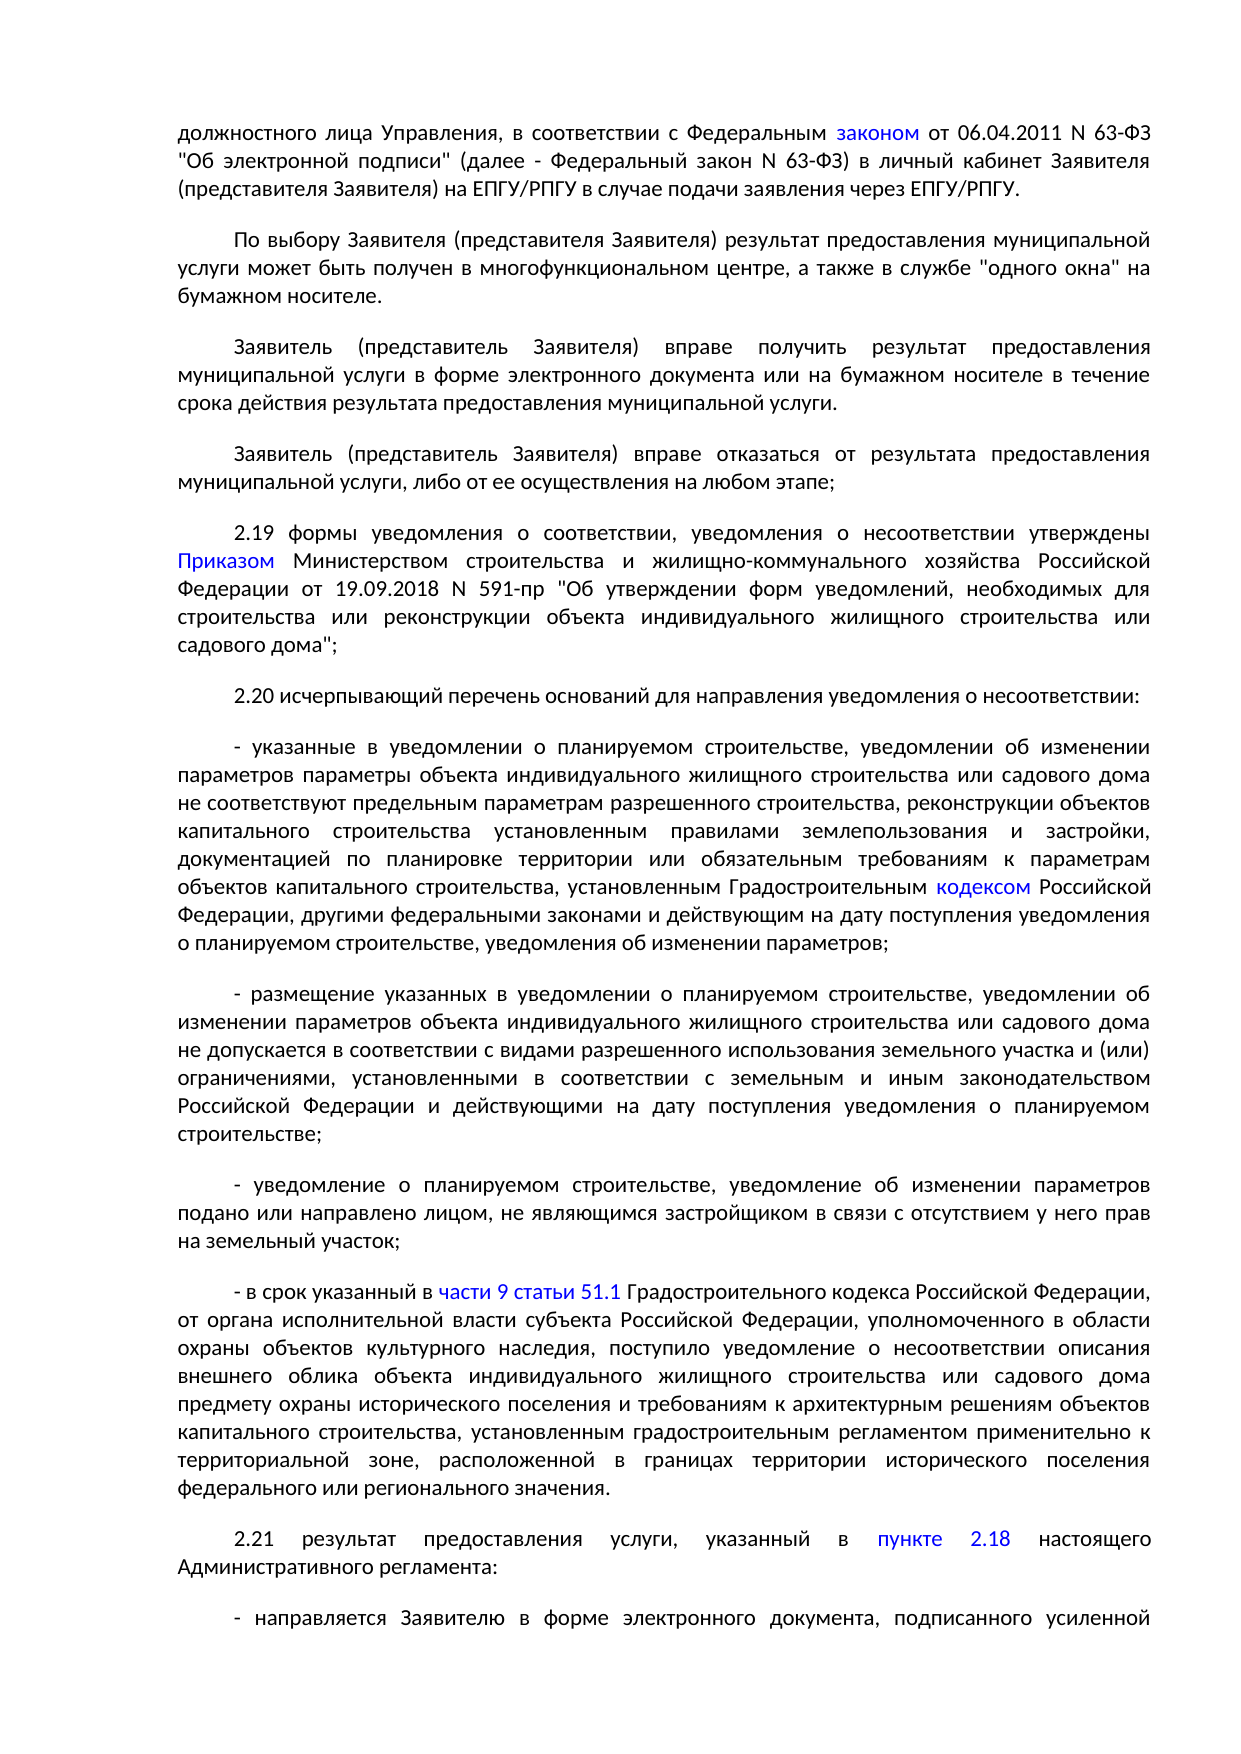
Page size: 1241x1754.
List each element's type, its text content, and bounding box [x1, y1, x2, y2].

text Заявитель (представитель Заявителя) вправе отказаться от результата предоставления муниципальной услуги, либо от ее осуществления на любом этапе; [177, 439, 1152, 495]
text - в срок указанный в части 9 статьи 51.1 Градостроительного кодекса Российской Федерации, от органа исполнительной власти субъекта Российской Федерации, уполномоченного в области охраны объектов культурного наследия, поступило уведомление о несоответствии описания внешнего облика объекта индивидуального жилищного строительства или садового дома предмету охраны исторического поселения и требованиям к архитектурным решениям объектов капитального строительства, установленным градостроительным регламентом применительно к территориальной зоне, расположенной в границах территории исторического поселения федерального или регионального значения. [177, 1277, 1152, 1501]
text По выбору Заявителя (представителя Заявителя) результат предоставления муниципальной услуги может быть получен в многофункциональном центре, а также в службе "одного окна" на бумажном носителе. [177, 225, 1152, 309]
text Заявитель (представитель Заявителя) вправе получить результат предоставления муниципальной услуги в форме электронного документа или на бумажном носителе в течение срока действия результата предоставления муниципальной услуги. [177, 332, 1152, 416]
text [177, 1603, 1152, 1631]
text - размещение указанных в уведомлении о планируемом строительстве, уведомлении об изменении параметров объекта индивидуального жилищного строительства или садового дома не допускается в соответствии с видами разрешенного использования земельного участка и (или) ограничениями, установленными в соответствии с земельным и иным законодательством Российской Федерации и действующими на дату поступления уведомления о планируемом строительстве; [177, 979, 1152, 1147]
text 2.20 исчерпывающий перечень оснований для направления уведомления о несоответствии: [177, 681, 1152, 709]
text 2.19 формы уведомления о соответствии, уведомления о несоответствии утверждены Приказом Министерством строительства и жилищно-коммунального хозяйства Российской Федерации от 19.09.2018 N 591-пр "Об утверждении форм уведомлений, необходимых для строительства или реконструкции объекта индивидуального жилищного строительства или садового дома"; [177, 518, 1152, 658]
text - уведомление о планируемом строительстве, уведомление об изменении параметров подано или направлено лицом, не являющимся застройщиком в связи с отсутствием у него прав на земельный участок; [177, 1170, 1152, 1254]
text 2.21 результат предоставления услуги, указанный в пункте 2.18 настоящего Административного регламента: [177, 1524, 1152, 1580]
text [177, 118, 1152, 202]
text - указанные в уведомлении о планируемом строительстве, уведомлении об изменении параметров параметры объекта индивидуального жилищного строительства или садового дома не соответствуют предельным параметрам разрешенного строительства, реконструкции объектов капитального строительства установленным правилами землепользования и застройки, документацией по планировке территории или обязательным требованиям к параметрам объектов капитального строительства, установленным Градостроительным кодексом Российской Федерации, другими федеральными законами и действующим на дату поступления уведомления о планируемом строительстве, уведомления об изменении параметров; [177, 732, 1152, 956]
